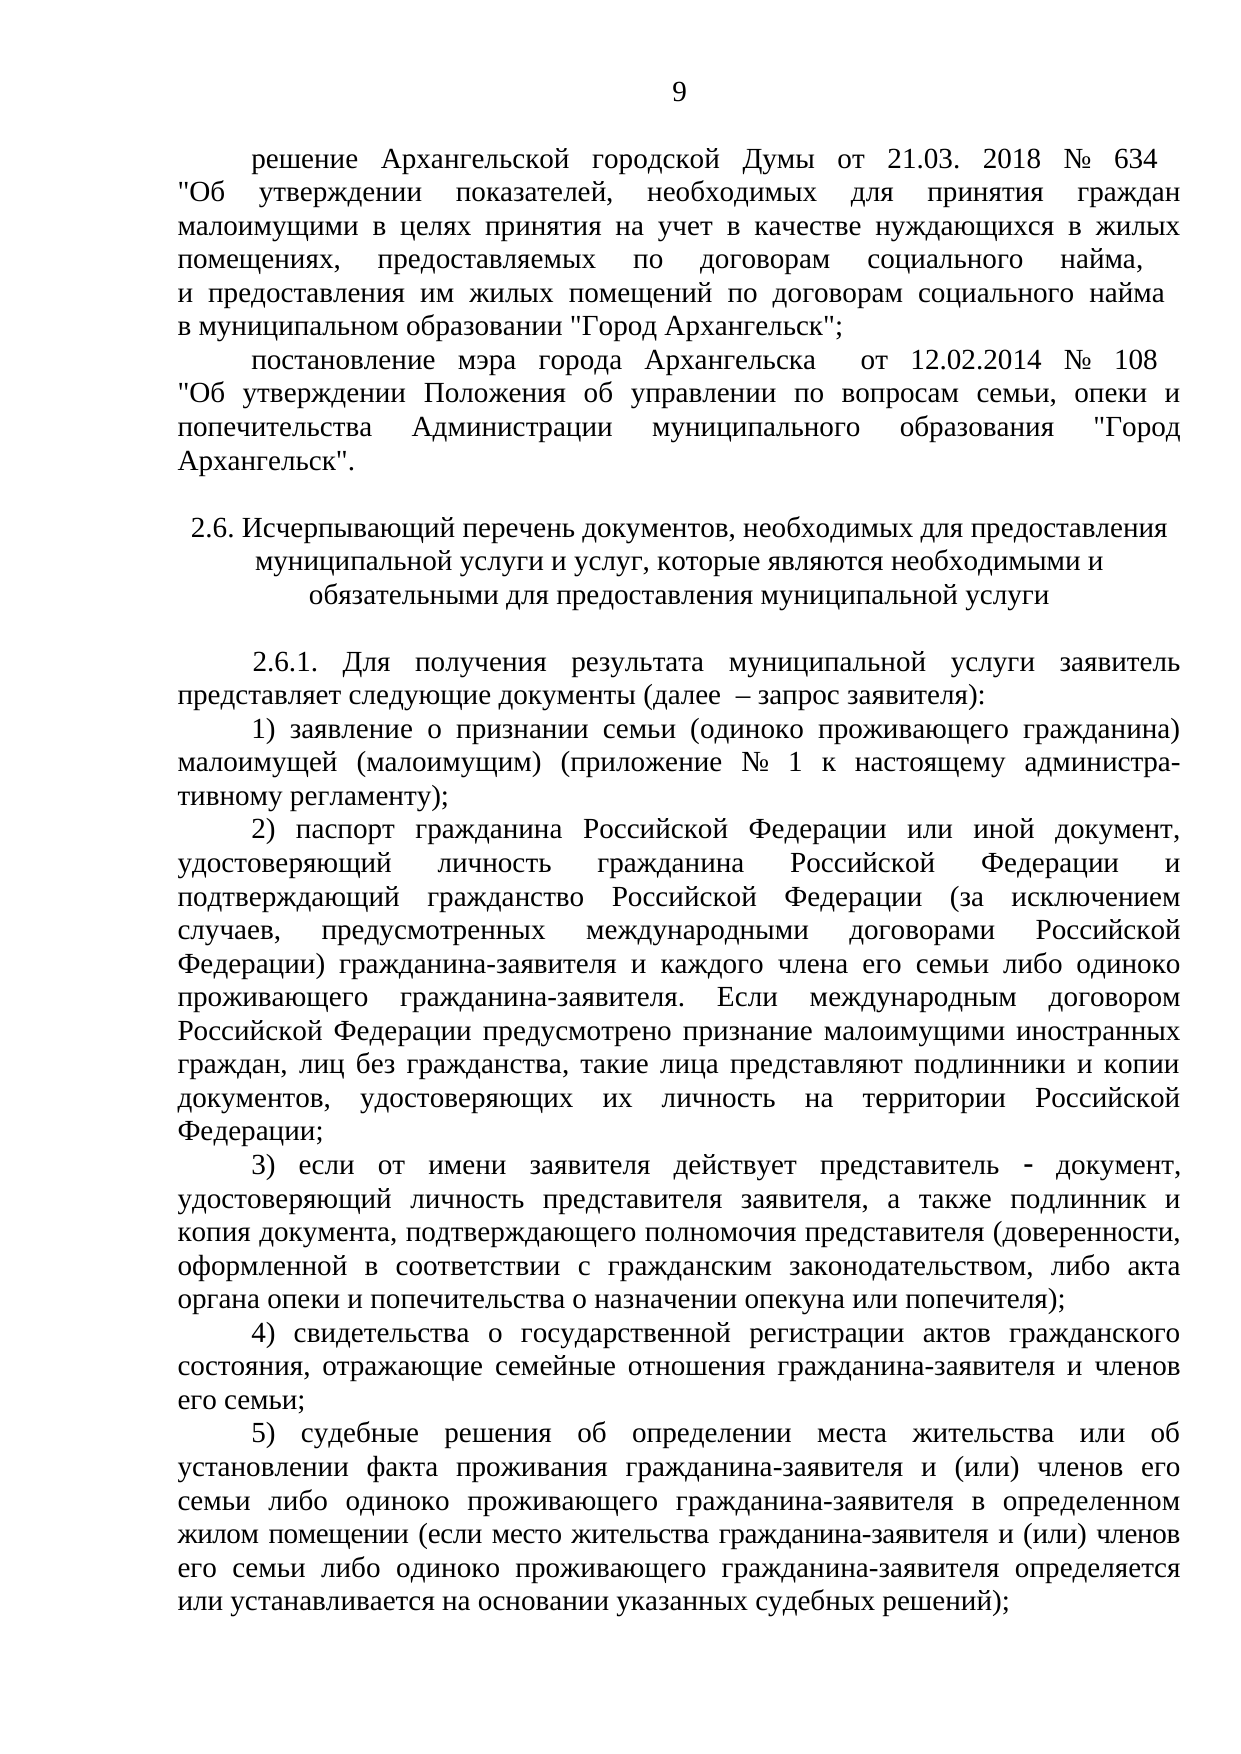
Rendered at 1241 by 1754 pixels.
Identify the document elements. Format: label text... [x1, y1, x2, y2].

text 2.6. Исчерпывающий перечень документов, необходимых для предоставления муниципальной услуги и услуг, которые являются необходимыми и обязательными для предоставления муниципальной услуги [177, 510, 1181, 610]
text 2) паспорт гражданина Российской Федерации или иной документ, удостоверяющий личность гражданина Российской Федерации и подтверждающий гражданство Российской Федерации (за исключением случаев, предусмотренных международными договорами Российской Федерации) гражданина-заявителя и каждого члена его семьи либо одиноко проживающего гражданина-заявителя. Если международным договором Российской Федерации предусмотрено признание малоимущими иностранных граждан, лиц без гражданства, такие лица представляют подлинники и копии документов, удостоверяющих их личность на территории Российской Федерации; [177, 812, 1181, 1147]
text 2.6.1. Для получения результата муниципальной услуги заявитель представляет следующие документы (далее – запрос заявителя): [177, 644, 1181, 711]
text 3) если от имени заявителя действует представитель документ, удостоверяющий личность представителя заявителя, а также подлинник и копия документа, подтверждающего полномочия представителя (доверенности, оформленной в соответствии с гражданским законодательством, либо акта органа опеки и попечительства о назначении опекуна или попечителя); [177, 1147, 1181, 1315]
text 4) свидетельства о государственной регистрации актов гражданского состояния, отражающие семейные отношения гражданина-заявителя и членов его семьи; [177, 1315, 1181, 1416]
text 1) заявление о признании семьи (одиноко проживающего гражданина) малоимущей (малоимущим) (приложение № 1 к настоящему администра-тивному регламенту); [177, 711, 1181, 812]
text постановление мэра города Архангельска от 12.02.2014 № 108 "Об утверждении Положения об управлении по вопросам семьи, опеки и попечительства Администрации муниципального образования "Город Архангельск". [177, 342, 1181, 476]
text 5) судебные решения об определении места жительства или об установлении факта проживания гражданина-заявителя и (или) членов его семьи либо одиноко проживающего гражданина-заявителя в определенном жилом помещении (если место жительства гражданина-заявителя и (или) членов его семьи либо одиноко проживающего гражданина-заявителя определяется или устанавливается на основании указанных судебных решений); [177, 1416, 1181, 1617]
text решение Архангельской городской Думы от 21.03. 2018 № 634 "Об утверждении показателей, необходимых для принятия граждан малоимущими в целях принятия на учет в качестве нуждающихся в жилых помещениях, предоставляемых по договорам социального найма, и предоставления им жилых помещений по договорам социального найма в муниципальном образовании "Город Архангельск"; [177, 141, 1181, 342]
